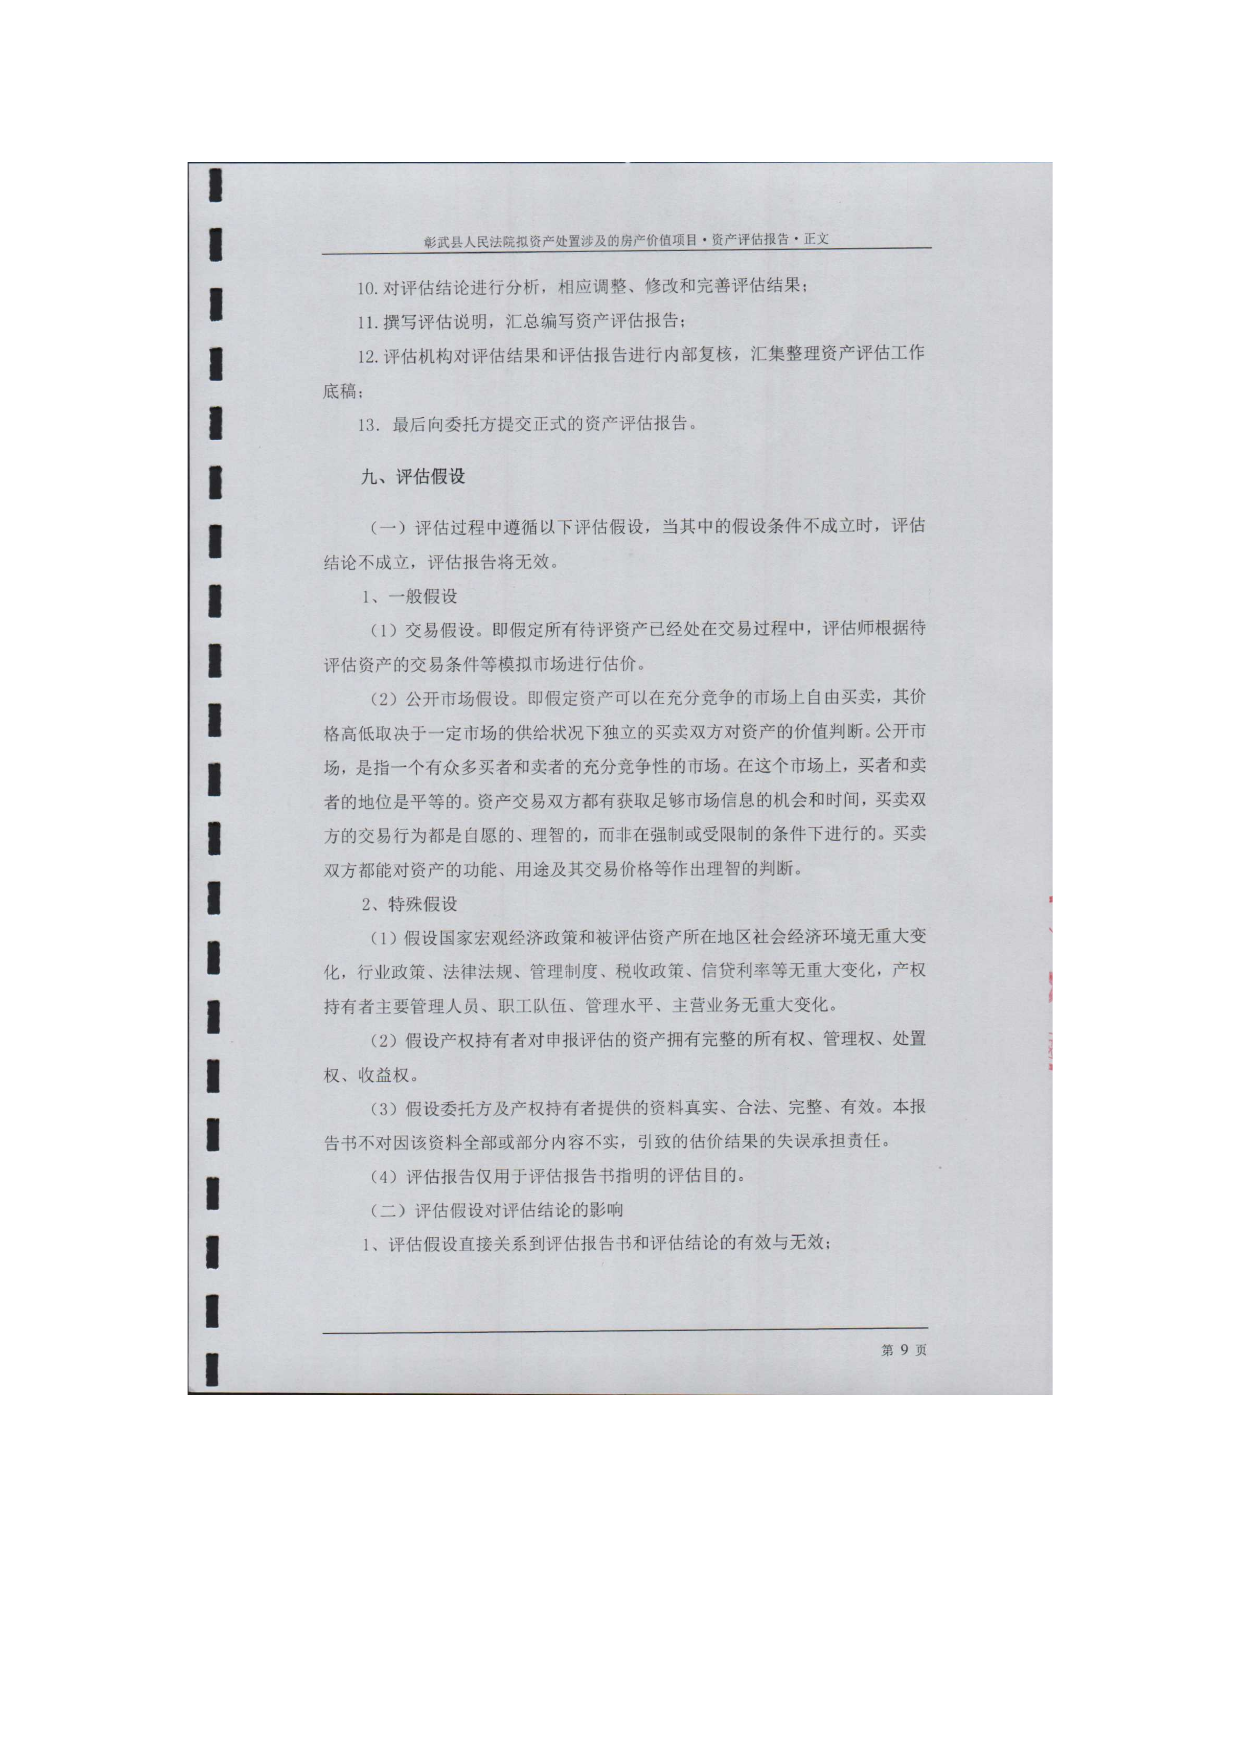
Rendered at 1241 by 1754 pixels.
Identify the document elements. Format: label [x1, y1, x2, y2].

picture [187, 162, 1053, 1395]
